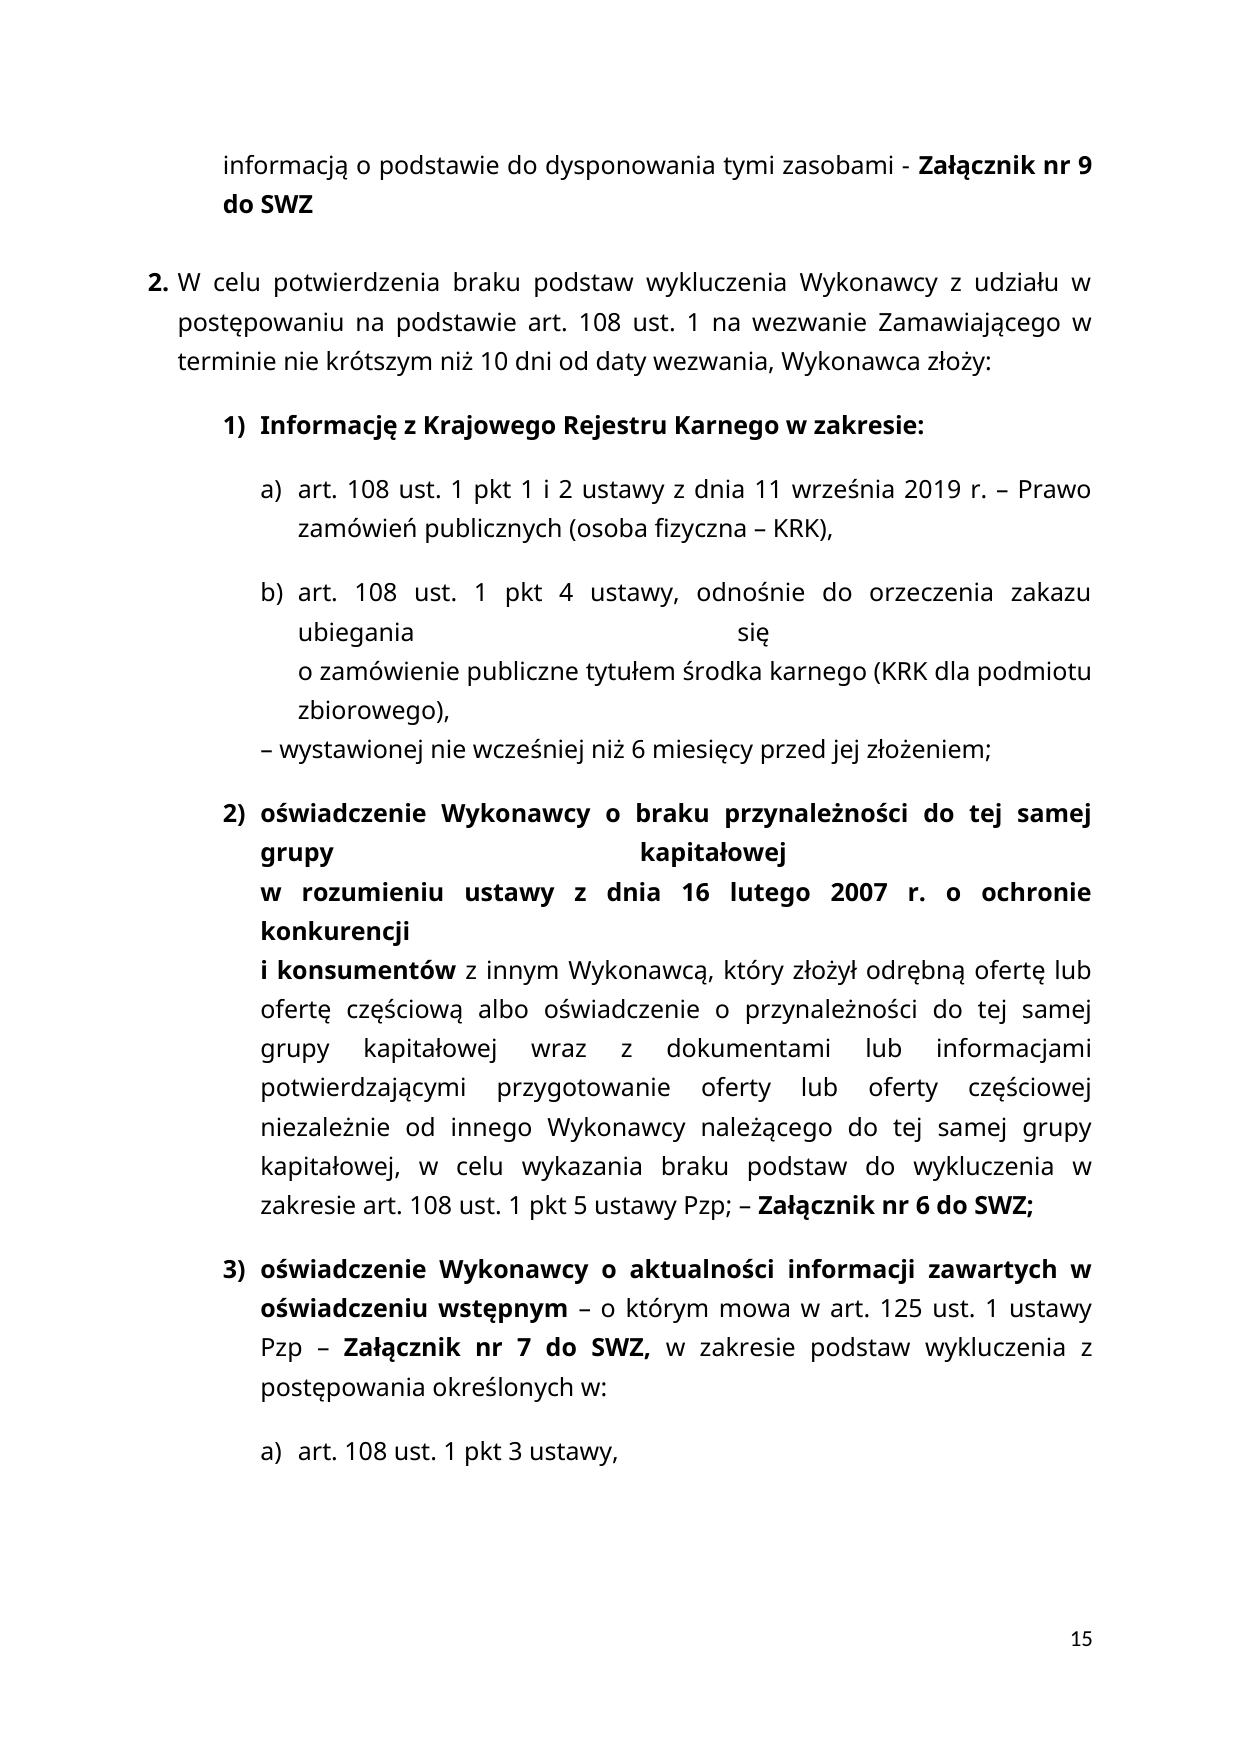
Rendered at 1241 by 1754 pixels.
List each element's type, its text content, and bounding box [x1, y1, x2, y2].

list oświadczenie Wykonawcy o braku przynależności do tej samej grupy kapitałowej w rozumieniu ustawy z dnia 16 lutego 2007 r. o ochronie konkurencji i konsumentów z innym Wykonawcą, który złożył odrębną ofertę lub ofertę częściową albo oświadczenie o przynależności do tej samej grupy kapitałowej wraz z dokumentami lub informacjami potwierdzającymi przygotowanie oferty lub oferty częściowej niezależnie od innego Wykonawcy należącego do tej samej grupy kapitałowej, w celu wykazania braku podstaw do wykluczenia w zakresie art. 108 ust. 1 pkt 5 ustawy Pzp; – Załącznik nr 6 do SWZ; [223, 796, 1093, 1222]
list art. 108 ust. 1 pkt 3 ustawy, [260, 1433, 1093, 1467]
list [185, 148, 1093, 221]
list art. 108 ust. 1 pkt 4 ustawy, odnośnie do orzeczenia zakazu ubiegania się o zamówienie publiczne tytułem środka karnego (KRK dla podmiotu zbiorowego), [260, 575, 1093, 727]
list oświadczenie Wykonawcy o aktualności informacji zawartych w oświadczeniu wstępnym – o którym mowa w art. 125 ust. 1 ustawy Pzp – Załącznik nr 7 do SWZ, w zakresie podstaw wykluczenia z postępowania określonych w: [223, 1252, 1093, 1403]
list W celu potwierdzenia braku podstaw wykluczenia Wykonawcy z udziału w postępowaniu na podstawie art. 108 ust. 1 na wezwanie Zamawiającego w terminie nie krótszym niż 10 dni od daty wezwania, Wykonawca złoży: [148, 265, 1093, 377]
list art. 108 ust. 1 pkt 1 i 2 ustawy z dnia 11 września 2019 r. – Prawo zamówień publicznych (osoba fizyczna – KRK), [260, 472, 1093, 545]
text – wystawionej nie wcześniej niż 6 miesięcy przed jej złożeniem; [223, 732, 1093, 766]
list Informację z Krajowego Rejestru Karnego w zakresie: [223, 408, 1093, 442]
